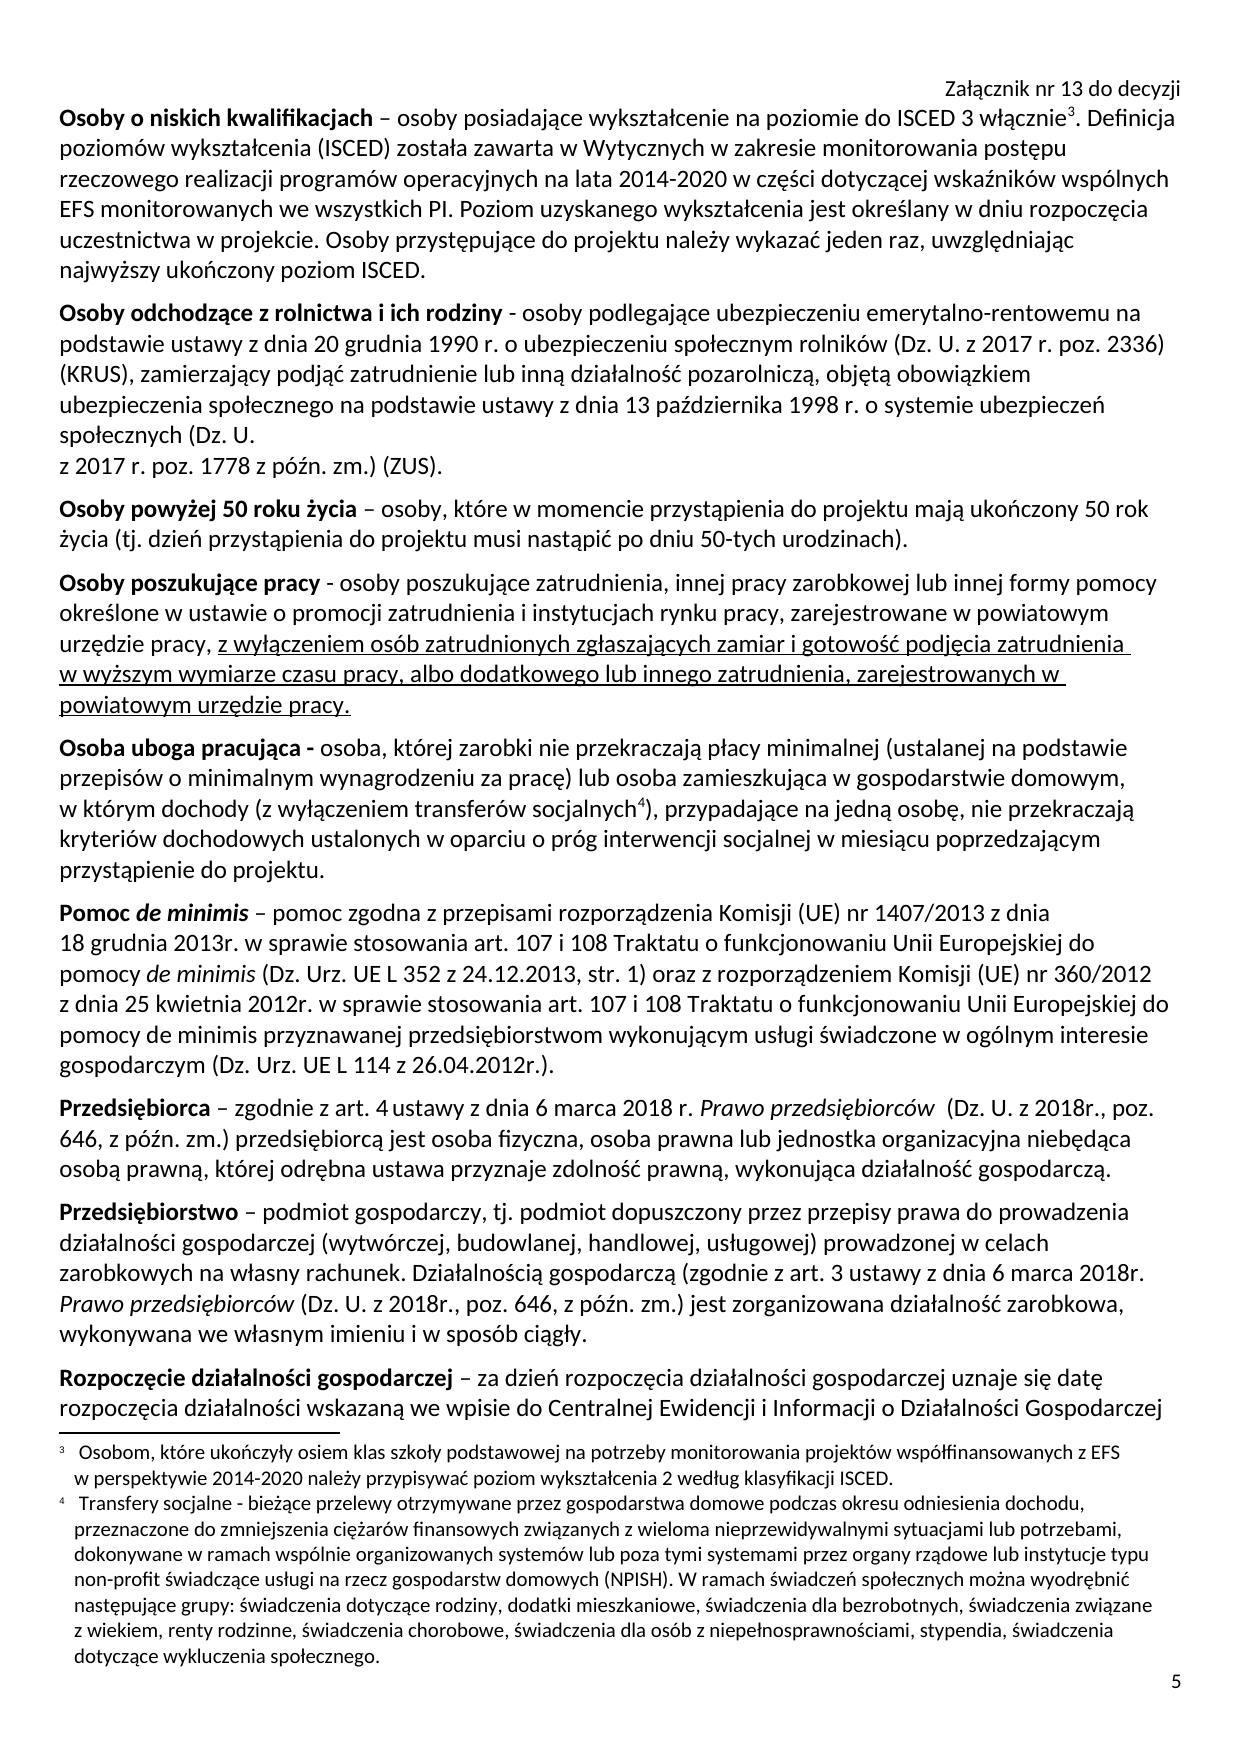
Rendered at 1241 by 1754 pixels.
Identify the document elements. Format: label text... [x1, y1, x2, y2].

text Osoba uboga pracująca - osoba, której zarobki nie przekraczają płacy minimalnej (ustalanej na podstawie przepisów o minimalnym wynagrodzeniu za pracę) lub osoba zamieszkująca w gospodarstwie domowym, w którym dochody (z wyłączeniem transferów socjalnych), przypadające na jedną osobę, nie przekraczają kryteriów dochodowych ustalonych w oparciu o próg interwencji socjalnej w miesiącu poprzedzającym przystąpienie do projektu. [59, 732, 1181, 884]
text Osoby o niskich kwalifikacjach – osoby posiadające wykształcenie na poziomie do ISCED 3 włącznie. Definicja poziomów wykształcenia (ISCED) została zawarta w Wytycznych w zakresie monitorowania postępu rzeczowego realizacji programów operacyjnych na lata 2014-2020 w części dotyczącej wskaźników wspólnych EFS monitorowanych we wszystkich PI. Poziom uzyskanego wykształcenia jest określany w dniu rozpoczęcia uczestnictwa w projekcie. Osoby przystępujące do projektu należy wykazać jeden raz, uwzględniając najwyższy ukończony poziom ISCED. [59, 102, 1181, 285]
text Osoby poszukujące pracy - osoby poszukujące zatrudnienia, innej pracy zarobkowej lub innej formy pomocy określone w ustawie o promocji zatrudnienia i instytucjach rynku pracy, zarejestrowane w powiatowym urzędzie pracy, z wyłączeniem osób zatrudnionych zgłaszających zamiar i gotowość podjęcia zatrudnienia w wyższym wymiarze czasu pracy, albo dodatkowego lub innego zatrudnienia, zarejestrowanych w powiatowym urzędzie pracy. [59, 567, 1181, 719]
text Przedsiębiorca – zgodnie z art. 4 ustawy z dnia 6 marca 2018 r. Prawo przedsiębiorców (Dz. U. z 2018r., poz. 646, z późn. zm.) przedsiębiorcą jest osoba fizyczna, osoba prawna lub jednostka organizacyjna niebędąca osobą prawną, której odrębna ustawa przyznaje zdolność prawną, wykonująca działalność gospodarczą. [59, 1092, 1181, 1184]
text Pomoc de minimis – pomoc zgodna z przepisami rozporządzenia Komisji (UE) nr 1407/2013 z dnia 18 grudnia 2013r. w sprawie stosowania art. 107 i 108 Traktatu o funkcjonowaniu Unii Europejskiej do pomocy de minimis (Dz. Urz. UE L 352 z 24.12.2013, str. 1) oraz z rozporządzeniem Komisji (UE) nr 360/2012 z dnia 25 kwietnia 2012r. w sprawie stosowania art. 107 i 108 Traktatu o funkcjonowaniu Unii Europejskiej do pomocy de minimis przyznawanej przedsiębiorstwom wykonującym usługi świadczone w ogólnym interesie gospodarczym (Dz. Urz. UE L 114 z 26.04.2012r.). [59, 897, 1181, 1080]
text Osoby powyżej 50 roku życia – osoby, które w momencie przystąpienia do projektu mają ukończony 50 rok życia (tj. dzień przystąpienia do projektu musi nastąpić po dniu 50-tych urodzinach). [59, 493, 1181, 554]
text Przedsiębiorstwo – podmiot gospodarczy, tj. podmiot dopuszczony przez przepisy prawa do prowadzenia działalności gospodarczej (wytwórczej, budowlanej, handlowej, usługowej) prowadzonej w celach zarobkowych na własny rachunek. Działalnością gospodarczą (zgodnie z art. 3 ustawy z dnia 6 marca 2018r. Prawo przedsiębiorców (Dz. U. z 2018r., poz. 646, z późn. zm.) jest zorganizowana działalność zarobkowa, wykonywana we własnym imieniu i w sposób ciągły. [59, 1197, 1181, 1349]
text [59, 1362, 1181, 1423]
text Osoby odchodzące z rolnictwa i ich rodziny - osoby podlegające ubezpieczeniu emerytalno-rentowemu na podstawie ustawy z dnia 20 grudnia 1990 r. o ubezpieczeniu społecznym rolników (Dz. U. z 2017 r. poz. 2336) (KRUS), zamierzający podjąć zatrudnienie lub inną działalność pozarolniczą, objętą obowiązkiem ubezpieczenia społecznego na podstawie ustawy z dnia 13 października 1998 r. o systemie ubezpieczeń społecznych (Dz. U. z 2017 r. poz. 1778 z późn. zm.) (ZUS). [59, 297, 1181, 481]
